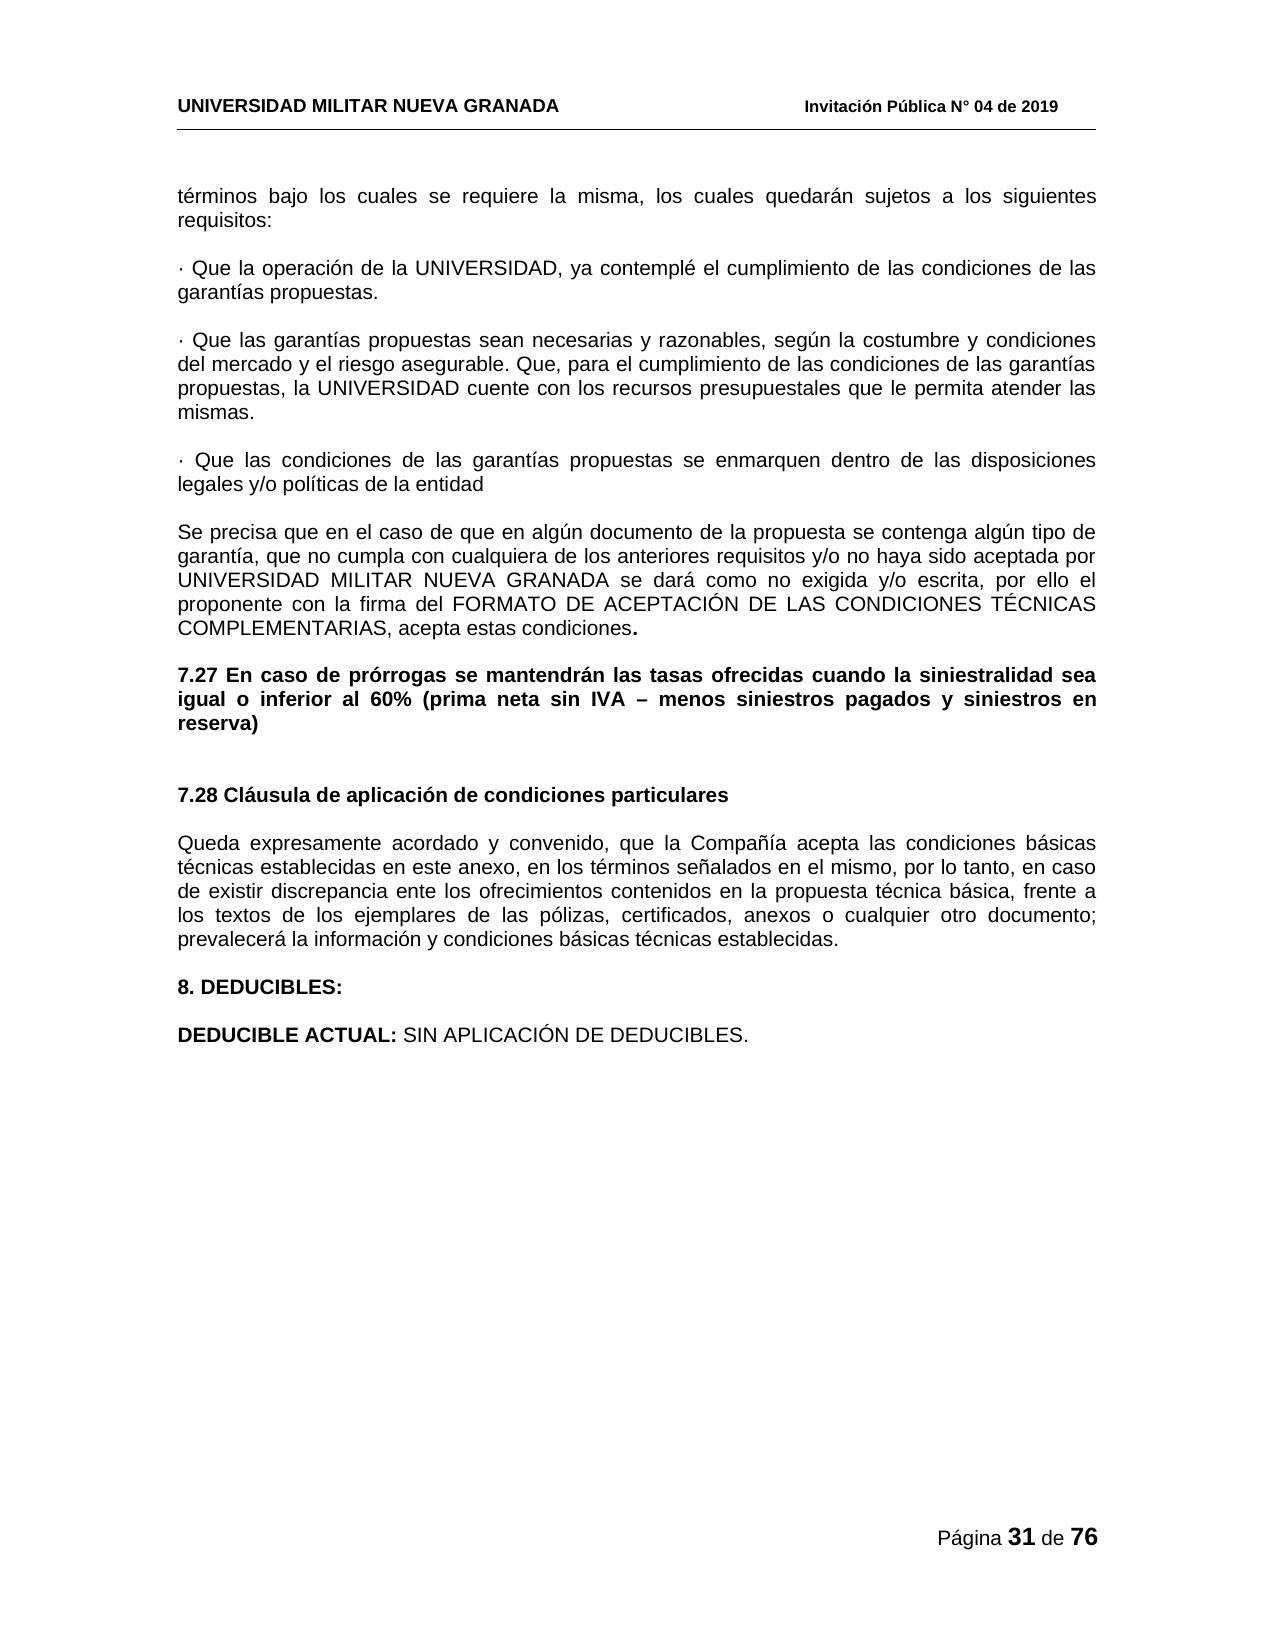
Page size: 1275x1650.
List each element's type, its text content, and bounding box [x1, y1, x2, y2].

text Se precisa que en el caso de que en algún documento de la propuesta se contenga algún tipo de garantía, que no cumpla con cualquiera de los anteriores requisitos y/o no haya sido aceptada por UNIVERSIDAD MILITAR NUEVA GRANADA se dará como no exigida y/o escrita, por ello el proponente con la firma del FORMATO DE ACEPTACIÓN DE LAS CONDICIONES TÉCNICAS COMPLEMENTARIAS, acepta estas condiciones. [177, 519, 1098, 639]
text · Que las garantías propuestas sean necesarias y razonables, según la costumbre y condiciones del mercado y el riesgo asegurable. Que, para el cumplimiento de las condiciones de las garantías propuestas, la UNIVERSIDAD cuente con los recursos presupuestales que le permita atender las mismas. [177, 328, 1098, 424]
text DEDUCIBLE ACTUAL: SIN APLICACIÓN DE DEDUCIBLES. [177, 1023, 1098, 1047]
text · Que las condiciones de las garantías propuestas se enmarquen dentro de las disposiciones legales y/o políticas de la entidad [177, 448, 1098, 496]
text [177, 184, 1098, 232]
text · Que la operación de la UNIVERSIDAD, ya contemplé el cumplimiento de las condiciones de las garantías propuestas. [177, 256, 1098, 304]
text 7.28 Cláusula de aplicación de condiciones particulares [177, 783, 1098, 807]
text 8. DEDUCIBLES: [177, 975, 1098, 999]
text 7.27 En caso de prórrogas se mantendrán las tasas ofrecidas cuando la siniestralidad sea igual o inferior al 60% (prima neta sin IVA – menos siniestros pagados y siniestros en reserva) [177, 663, 1098, 735]
text Queda expresamente acordado y convenido, que la Compañía acepta las condiciones básicas técnicas establecidas en este anexo, en los términos señalados en el mismo, por lo tanto, en caso de existir discrepancia ente los ofrecimientos contenidos en la propuesta técnica básica, frente a los textos de los ejemplares de las pólizas, certificados, anexos o cualquier otro documento; prevalecerá la información y condiciones básicas técnicas establecidas. [177, 831, 1098, 951]
